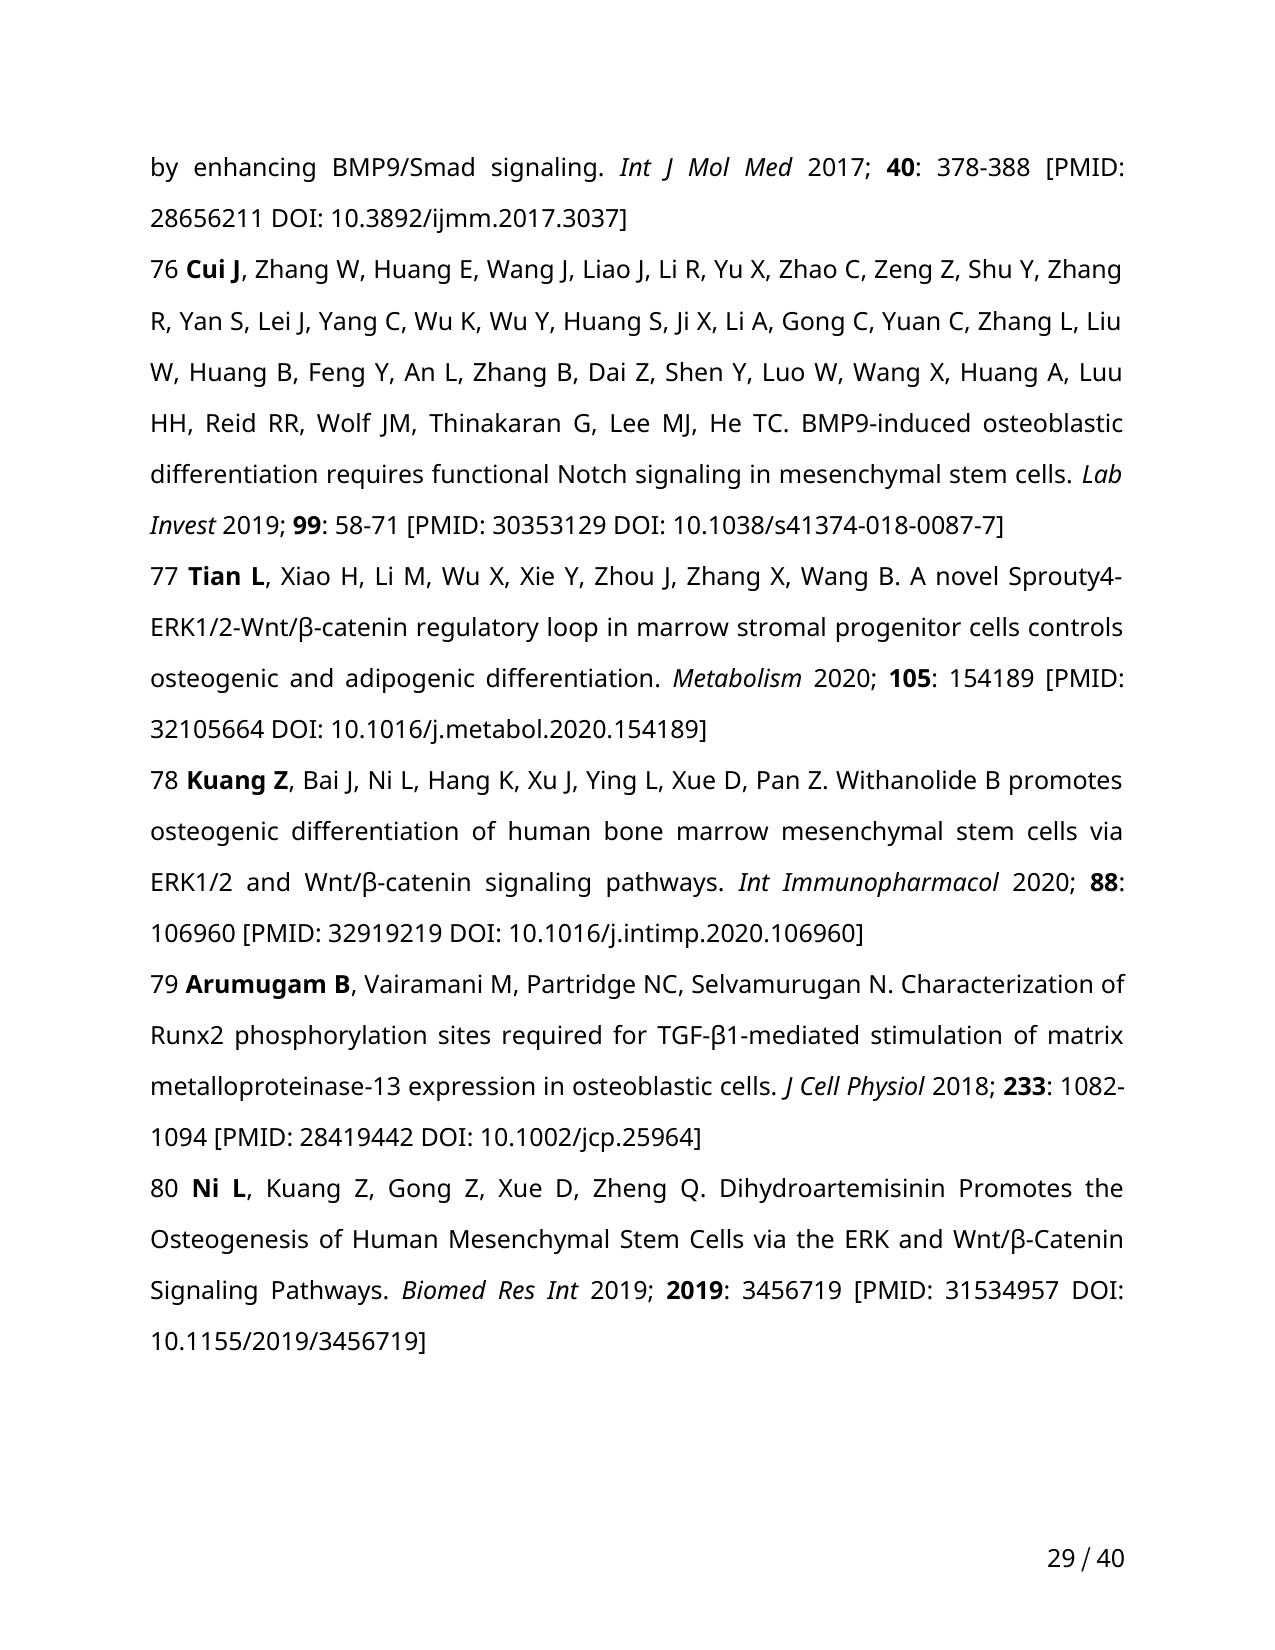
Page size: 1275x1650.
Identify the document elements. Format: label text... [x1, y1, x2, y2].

text 79 Arumugam B, Vairamani M, Partridge NC, Selvamurugan N. Characterization of Runx2 phosphorylation sites required for TGF-β1-mediated stimulation of matrix metalloproteinase-13 expression in osteoblastic cells. J Cell Physiol 2018; 233: 1082-1094 [PMID: 28419442 DOI: 10.1002/jcp.25964] [150, 967, 1125, 1154]
text 80 Ni L, Kuang Z, Gong Z, Xue D, Zheng Q. Dihydroartemisinin Promotes the Osteogenesis of Human Mesenchymal Stem Cells via the ERK and Wnt/β-Catenin Signaling Pathways. Biomed Res Int 2019; 2019: 3456719 [PMID: 31534957 DOI: 10.1155/2019/3456719] [150, 1171, 1125, 1358]
text 77 Tian L, Xiao H, Li M, Wu X, Xie Y, Zhou J, Zhang X, Wang B. A novel Sprouty4-ERK1/2-Wnt/β-catenin regulatory loop in marrow stromal progenitor cells controls osteogenic and adipogenic differentiation. Metabolism 2020; 105: 154189 [PMID: 32105664 DOI: 10.1016/j.metabol.2020.154189] [150, 558, 1125, 746]
text 78 Kuang Z, Bai J, Ni L, Hang K, Xu J, Ying L, Xue D, Pan Z. Withanolide B promotes osteogenic differentiation of human bone marrow mesenchymal stem cells via ERK1/2 and Wnt/β-catenin signaling pathways. Int Immunopharmacol 2020; 88: 106960 [PMID: 32919219 DOI: 10.1016/j.intimp.2020.106960] [150, 762, 1125, 950]
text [150, 150, 1125, 235]
text 76 Cui J, Zhang W, Huang E, Wang J, Liao J, Li R, Yu X, Zhao C, Zeng Z, Shu Y, Zhang R, Yan S, Lei J, Yang C, Wu K, Wu Y, Huang S, Ji X, Li A, Gong C, Yuan C, Zhang L, Liu W, Huang B, Feng Y, An L, Zhang B, Dai Z, Shen Y, Luo W, Wang X, Huang A, Luu HH, Reid RR, Wolf JM, Thinakaran G, Lee MJ, He TC. BMP9-induced osteoblastic differentiation requires functional Notch signaling in mesenchymal stem cells. Lab Invest 2019; 99: 58-71 [PMID: 30353129 DOI: 10.1038/s41374-018-0087-7] [150, 252, 1125, 541]
